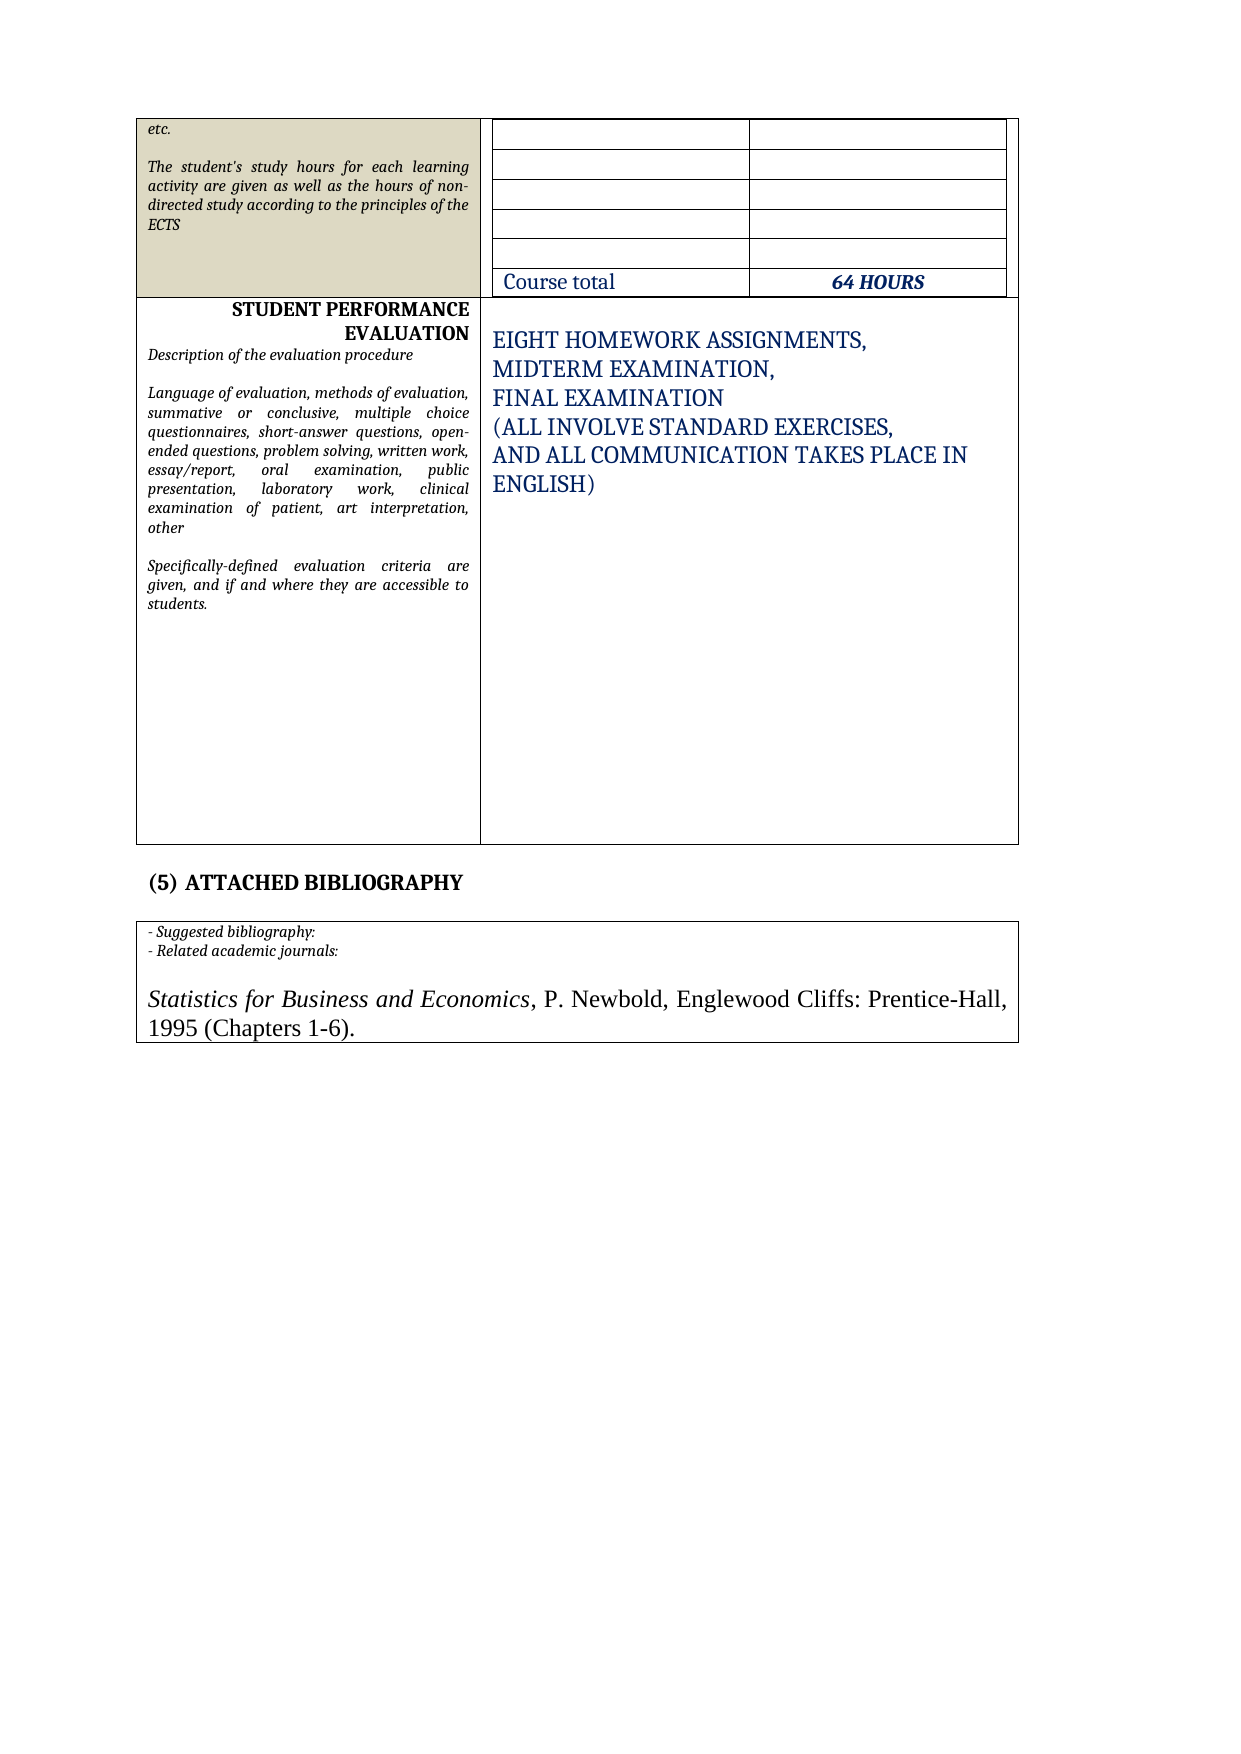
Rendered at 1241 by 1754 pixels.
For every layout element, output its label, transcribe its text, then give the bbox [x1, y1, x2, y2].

table_cell [1007, 119, 1018, 297]
table_cell [750, 210, 1006, 238]
table_cell [493, 150, 749, 179]
table_cell [750, 120, 1006, 149]
table_cell [750, 150, 1006, 179]
table_cell [493, 239, 749, 268]
list ATTACHED BIBLIOGRAPHY [148, 870, 1104, 896]
table_cell [493, 269, 749, 296]
table_cell [493, 120, 749, 149]
table_cell [481, 119, 492, 297]
table_cell [750, 180, 1006, 209]
table_cell STUDENT PERFORMANCE EVALUATION Description of the evaluation procedure Language of evaluation, methods of evaluation, summative or conclusive, multiple choice questionnaires, short-answer questions, open-ended questions, problem solving, written work, essay/report, oral examination, public presentation, laboratory work, clinical examination of patient, art interpretation, other Specifically-defined evaluation criteria are given, and if and where they are accessible to students. [137, 298, 480, 844]
table_cell [750, 239, 1006, 268]
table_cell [137, 119, 480, 297]
table_header - Suggested bibliography: - Related academic journals: Statistics for Business and Economics, P. Newbold, Englewood Cliffs: Prentice-Hall, 1995 (Chapters 1-6). [137, 922, 1018, 1042]
table_cell [750, 269, 1006, 296]
table_cell EIGHT HOMEWORK ASSIGNMENTS, MIDTERM EXAMINATION, FINAL EXAMINATION (ALL INVOLVE STANDARD EXERCISES, AND ALL COMMUNICATION TAKES PLACE IN ENGLISH) [481, 298, 1018, 844]
table_cell [493, 180, 749, 209]
table_cell [493, 210, 749, 238]
